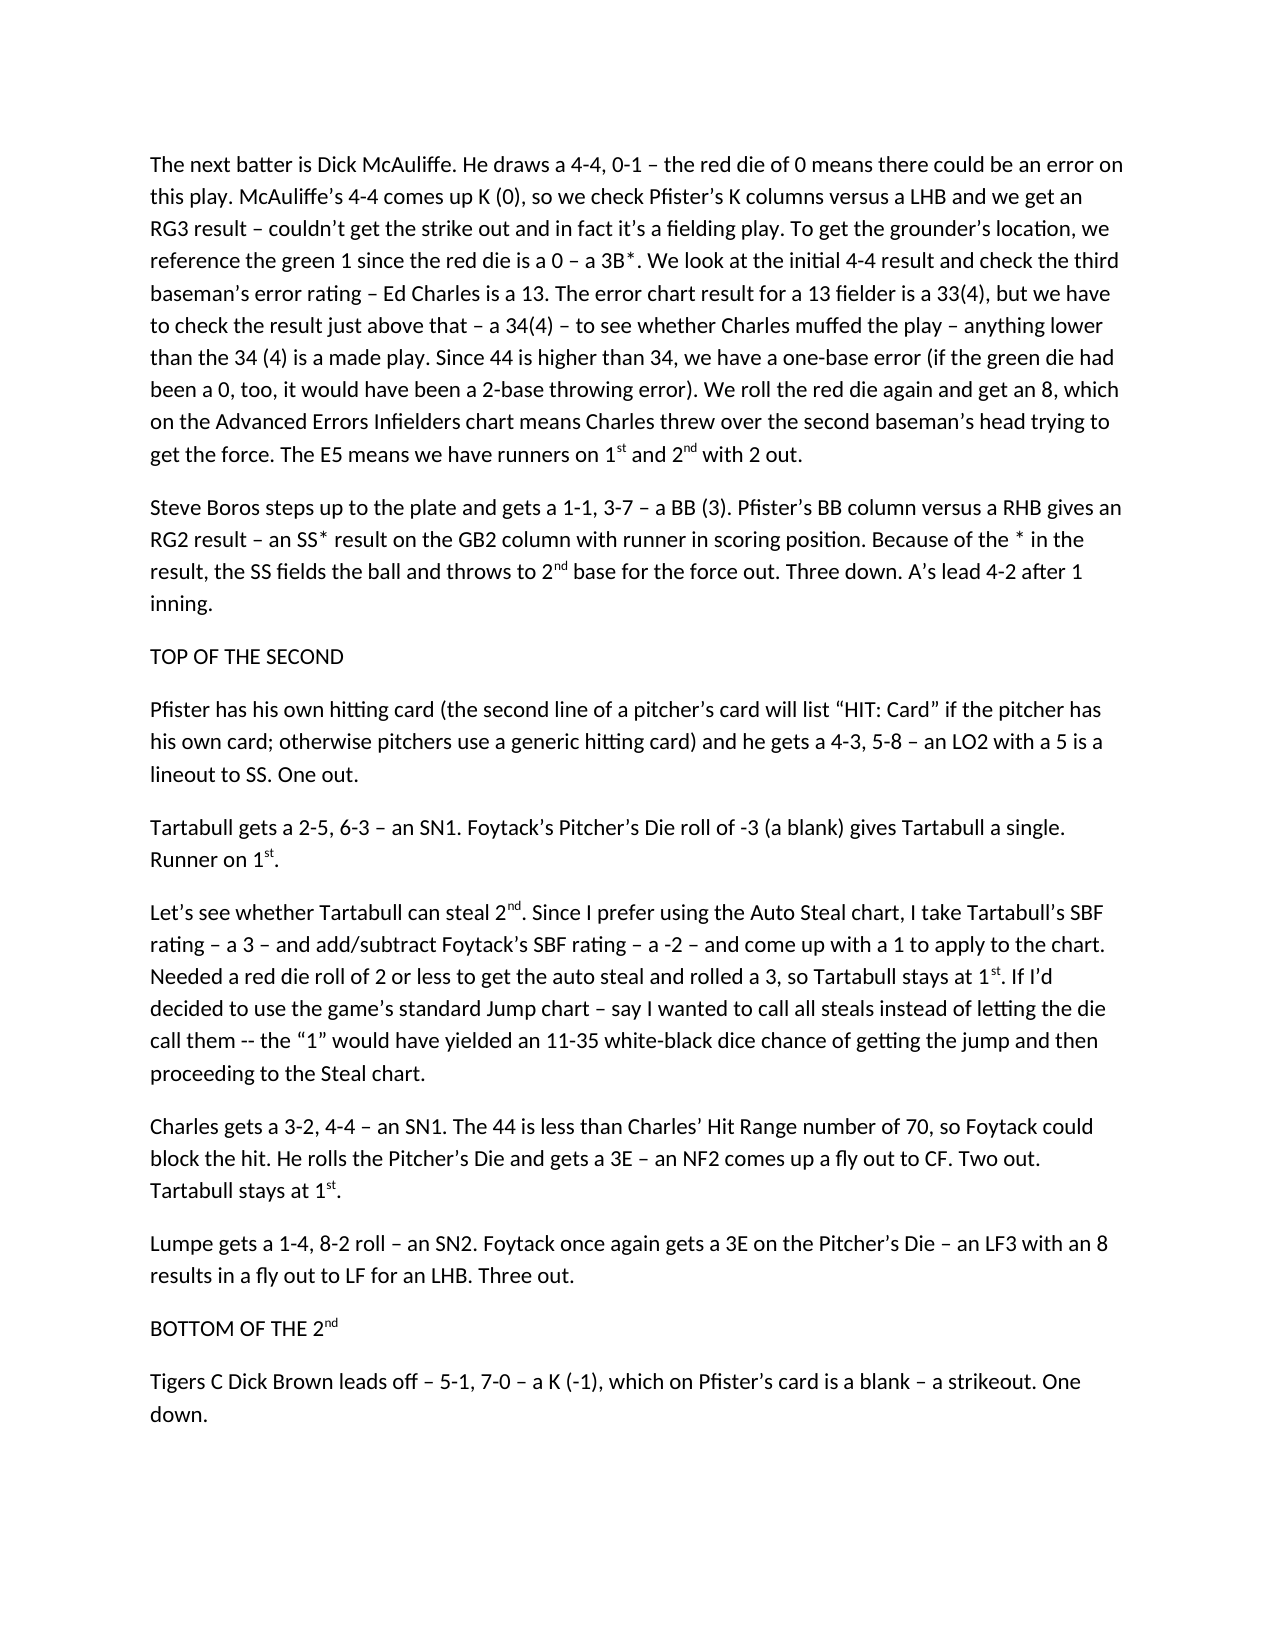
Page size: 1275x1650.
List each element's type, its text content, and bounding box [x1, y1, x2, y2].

text Let’s see whether Tartabull can steal 2nd. Since I prefer using the Auto Steal chart, I take Tartabull’s SBF rating – a 3 – and add/subtract Foytack’s SBF rating – a -2 – and come up with a 1 to apply to the chart. Needed a red die roll of 2 or less to get the auto steal and rolled a 3, so Tartabull stays at 1st. If I’d decided to use the game’s standard Jump chart – say I wanted to call all steals instead of letting the die call them -- the “1” would have yielded an 11-35 white-black dice chance of getting the jump and then proceeding to the Steal chart. [150, 898, 1125, 1087]
text BOTTOM OF THE 2nd [150, 1314, 1125, 1342]
text Pfister has his own hitting card (the second line of a pitcher’s card will list “HIT: Card” if the pitcher has his own card; otherwise pitchers use a generic hitting card) and he gets a 4-3, 5-8 – an LO2 with a 5 is a lineout to SS. One out. [150, 695, 1125, 788]
text Lumpe gets a 1-4, 8-2 roll – an SN2. Foytack once again gets a 3E on the Pitcher’s Die – an LF3 with an 8 results in a fly out to LF for an LHB. Three out. [150, 1229, 1125, 1289]
text Tartabull gets a 2-5, 6-3 – an SN1. Foytack’s Pitcher’s Die roll of -3 (a blank) gives Tartabull a single. Runner on 1st. [150, 813, 1125, 873]
text Charles gets a 3-2, 4-4 – an SN1. The 44 is less than Charles’ Hit Range number of 70, so Foytack could block the hit. He rolls the Pitcher’s Die and gets a 3E – an NF2 comes up a fly out to CF. Two out. Tartabull stays at 1st. [150, 1112, 1125, 1204]
text The next batter is Dick McAuliffe. He draws a 4-4, 0-1 – the red die of 0 means there could be an error on this play. McAuliffe’s 4-4 comes up K (0), so we check Pfister’s K columns versus a LHB and we get an RG3 result – couldn’t get the strike out and in fact it’s a fielding play. To get the grounder’s location, we reference the green 1 since the red die is a 0 – a 3B*. We look at the initial 4-4 result and check the third baseman’s error rating – Ed Charles is a 13. The error chart result for a 13 fielder is a 33(4), but we have to check the result just above that – a 34(4) – to see whether Charles muffed the play – anything lower than the 34 (4) is a made play. Since 44 is higher than 34, we have a one-base error (if the green die had been a 0, too, it would have been a 2-base throwing error). We roll the red die again and get an 8, which on the Advanced Errors Infielders chart means Charles threw over the second baseman’s head trying to get the force. The E5 means we have runners on 1st and 2nd with 2 out. [150, 150, 1125, 468]
text Tigers C Dick Brown leads off – 5-1, 7-0 – a K (-1), which on Pfister’s card is a blank – a strikeout. One down. [150, 1367, 1125, 1428]
text Steve Boros steps up to the plate and gets a 1-1, 3-7 – a BB (3). Pfister’s BB column versus a RHB gives an RG2 result – an SS* result on the GB2 column with runner in scoring position. Because of the * in the result, the SS fields the ball and throws to 2nd base for the force out. Three down. A’s lead 4-2 after 1 inning. [150, 493, 1125, 617]
text TOP OF THE SECOND [150, 642, 1125, 670]
